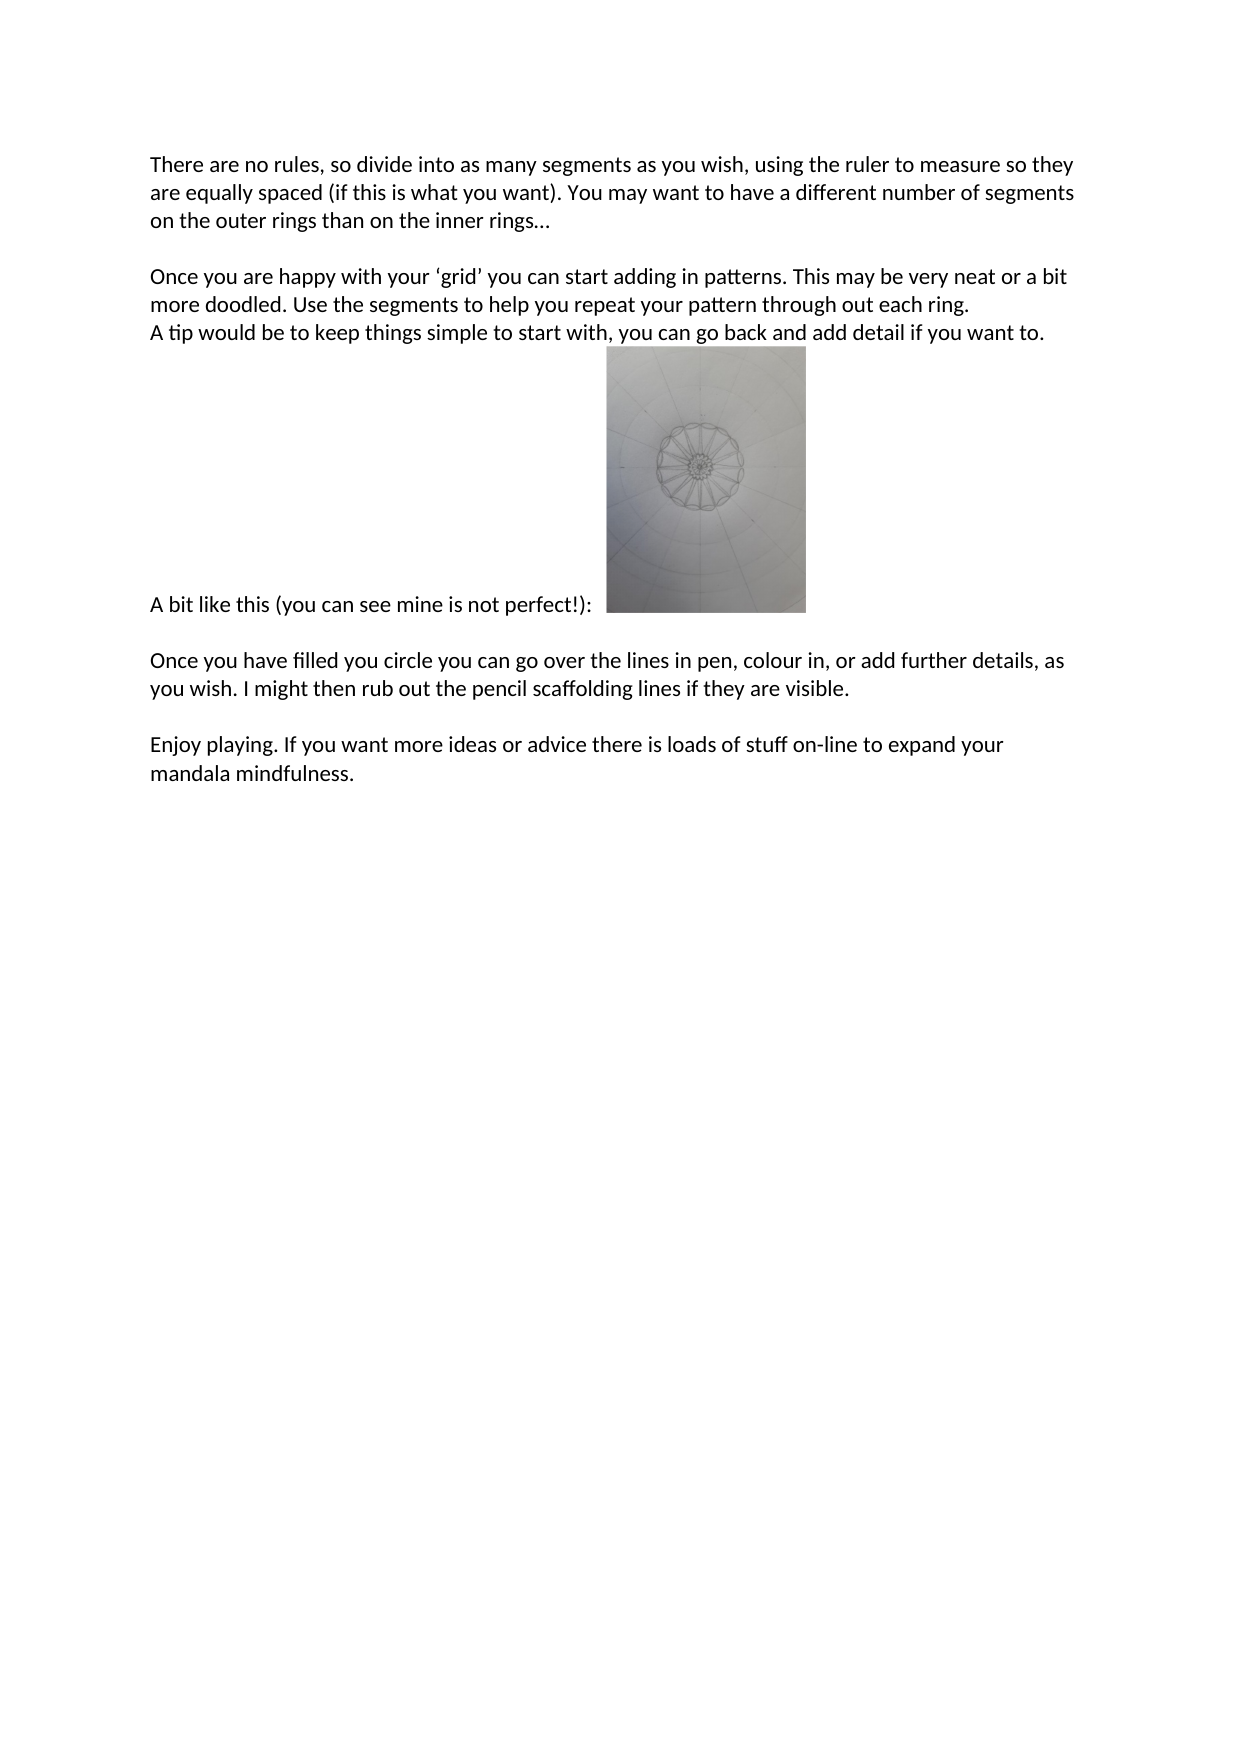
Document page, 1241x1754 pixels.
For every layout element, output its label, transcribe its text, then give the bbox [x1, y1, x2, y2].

text Enjoy playing. If you want more ideas or advice there is loads of stuff on-line to expand your mandala mindfulness. [150, 731, 1090, 787]
text There are no rules, so divide into as many segments as you wish, using the ruler to measure so they are equally spaced (if this is what you want). You may want to have a different number of segments on the outer rings than on the inner rings… [150, 150, 1090, 234]
picture [607, 347, 806, 612]
text Once you have filled you circle you can go over the lines in pen, colour in, or add further details, as you wish. I might then rub out the pencil scaffolding lines if they are visible. [150, 647, 1090, 703]
text A tip would be to keep things simple to start with, you can go back and add detail if you want to. [150, 318, 1090, 346]
text Once you are happy with your ‘grid’ you can start adding in patterns. This may be very neat or a bit more doodled. Use the segments to help you repeat your pattern through out each ring. [150, 262, 1090, 318]
text A bit like this (you can see mine is not perfect!): [150, 346, 1090, 618]
